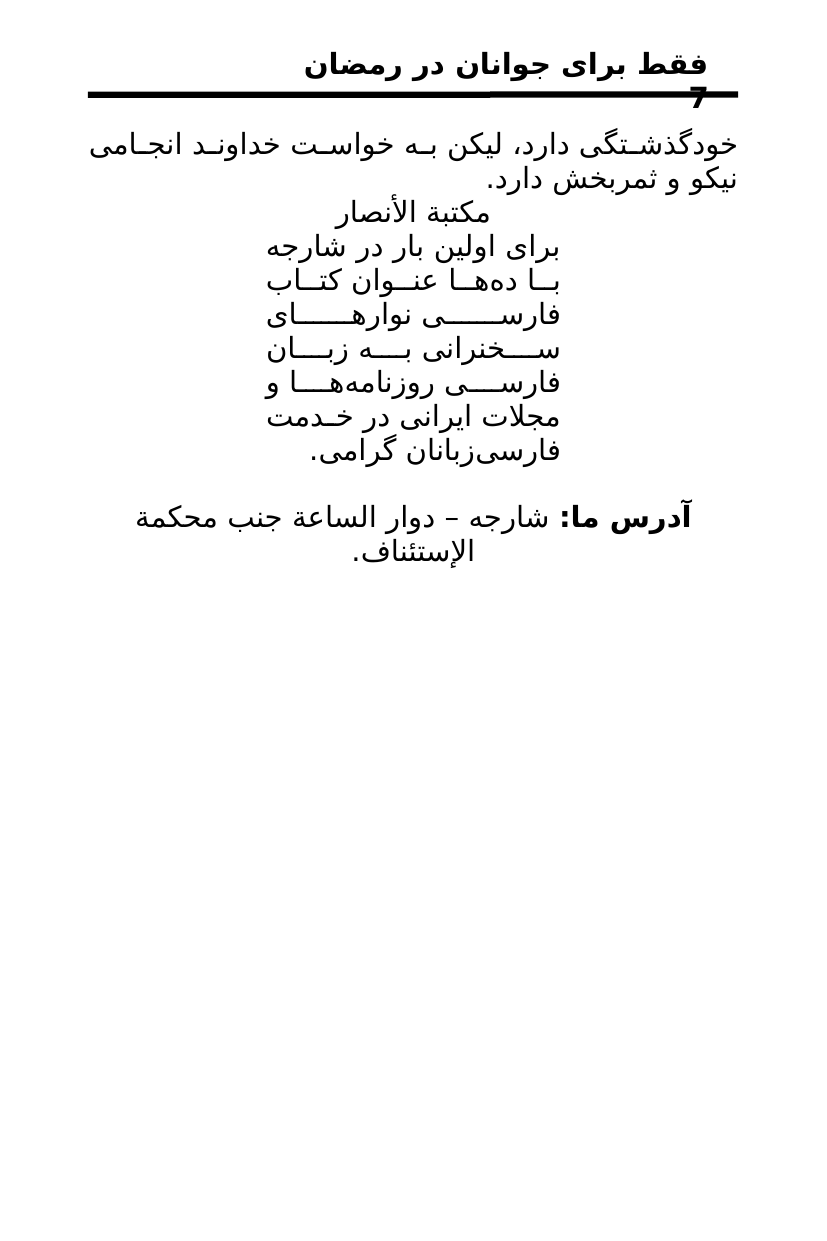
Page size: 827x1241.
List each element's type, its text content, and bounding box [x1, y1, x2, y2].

text برای اولین بار در شارجه با ده‌ها عنوان کتاب فارسی نوارهای سخنرانی به زبان فارسی روزنامه‌ها و مجلات ایرانی در خدمت فارسی‌زبانان گرامی. [266, 229, 561, 467]
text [89, 128, 738, 196]
text آدرس ما: شارجه – دوار الساعة جنب محکمة الإستئناف. [89, 501, 738, 569]
text مکتبة الأنصار [89, 196, 738, 229]
